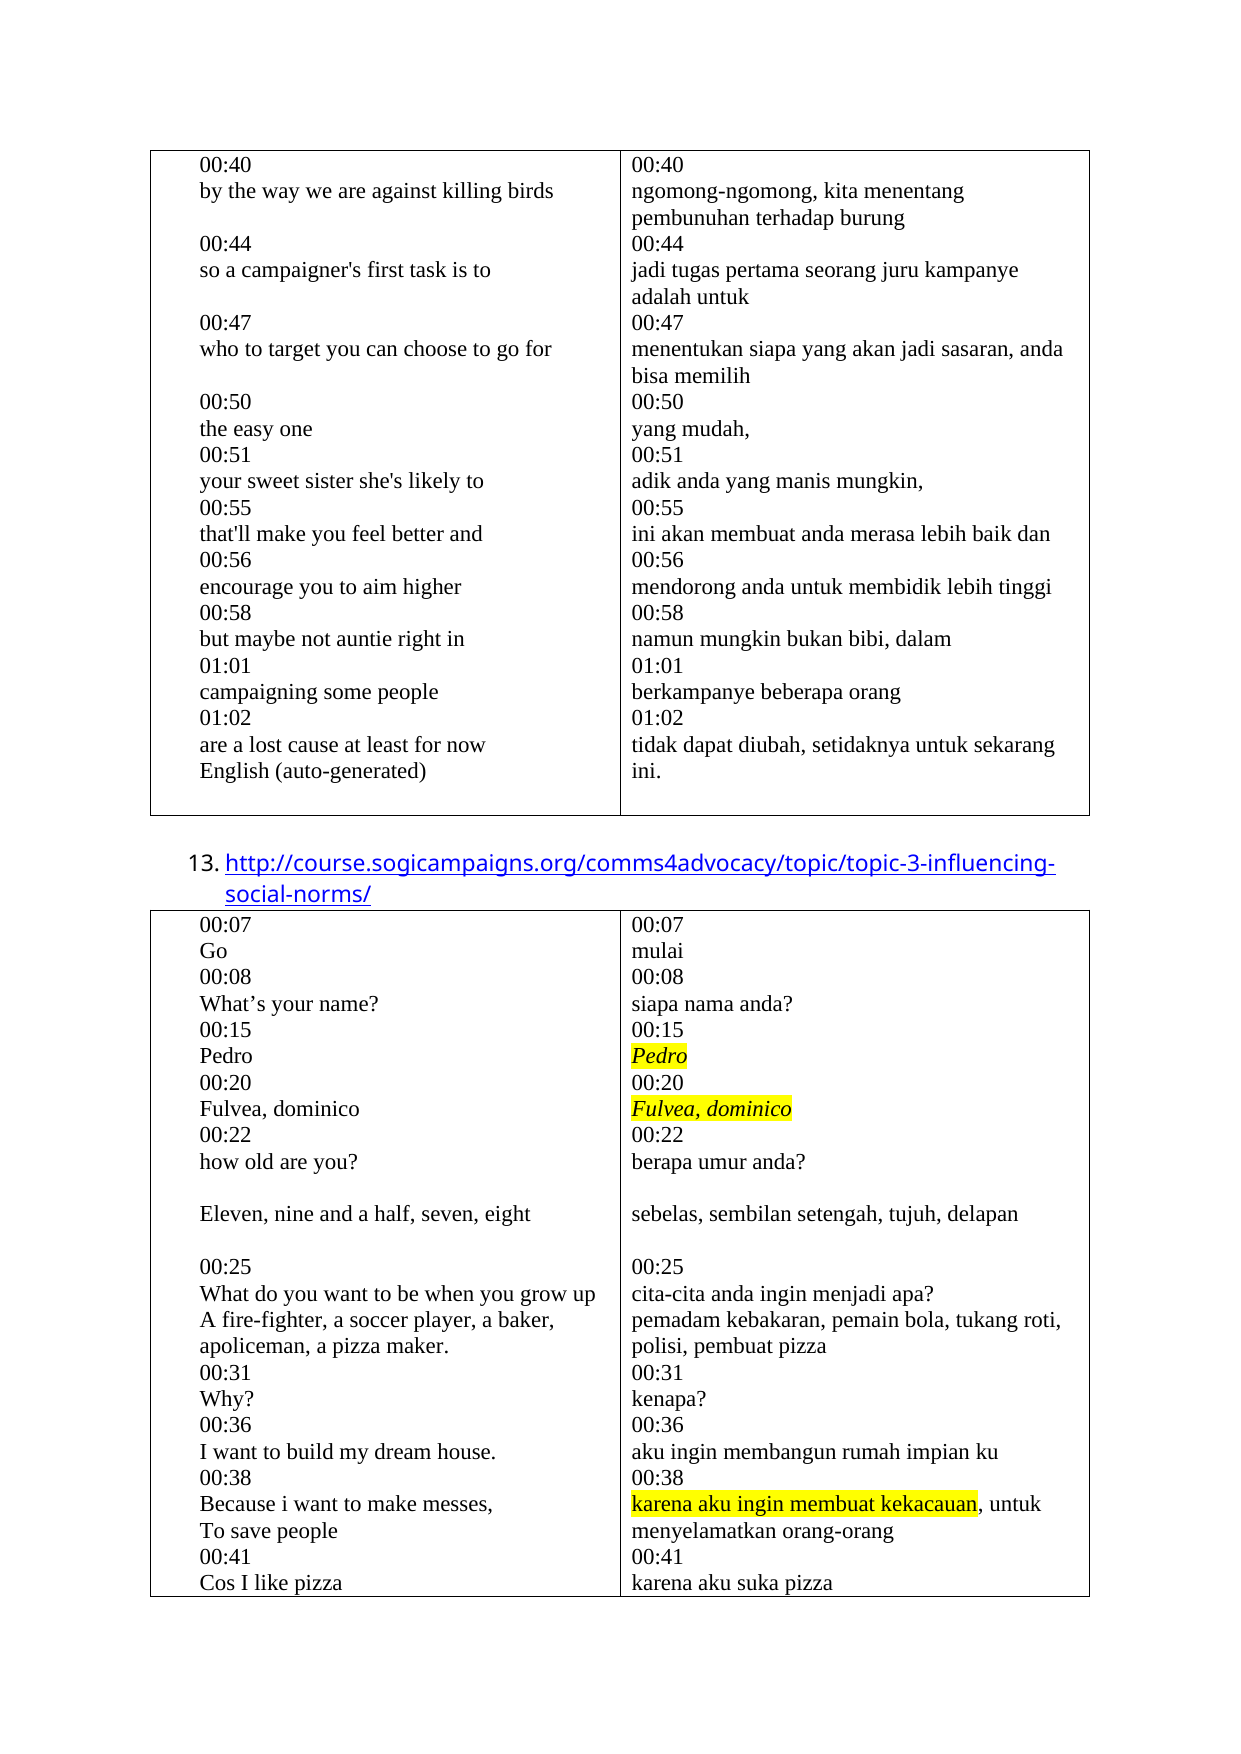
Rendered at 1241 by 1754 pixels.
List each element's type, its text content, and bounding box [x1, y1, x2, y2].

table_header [151, 151, 620, 815]
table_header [621, 151, 1089, 815]
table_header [151, 911, 620, 1596]
list http://course.sogicampaigns.org/comms4advocacy/topic/topic-3-influencing-social-norms/ [187, 847, 1090, 909]
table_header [621, 911, 1089, 1596]
